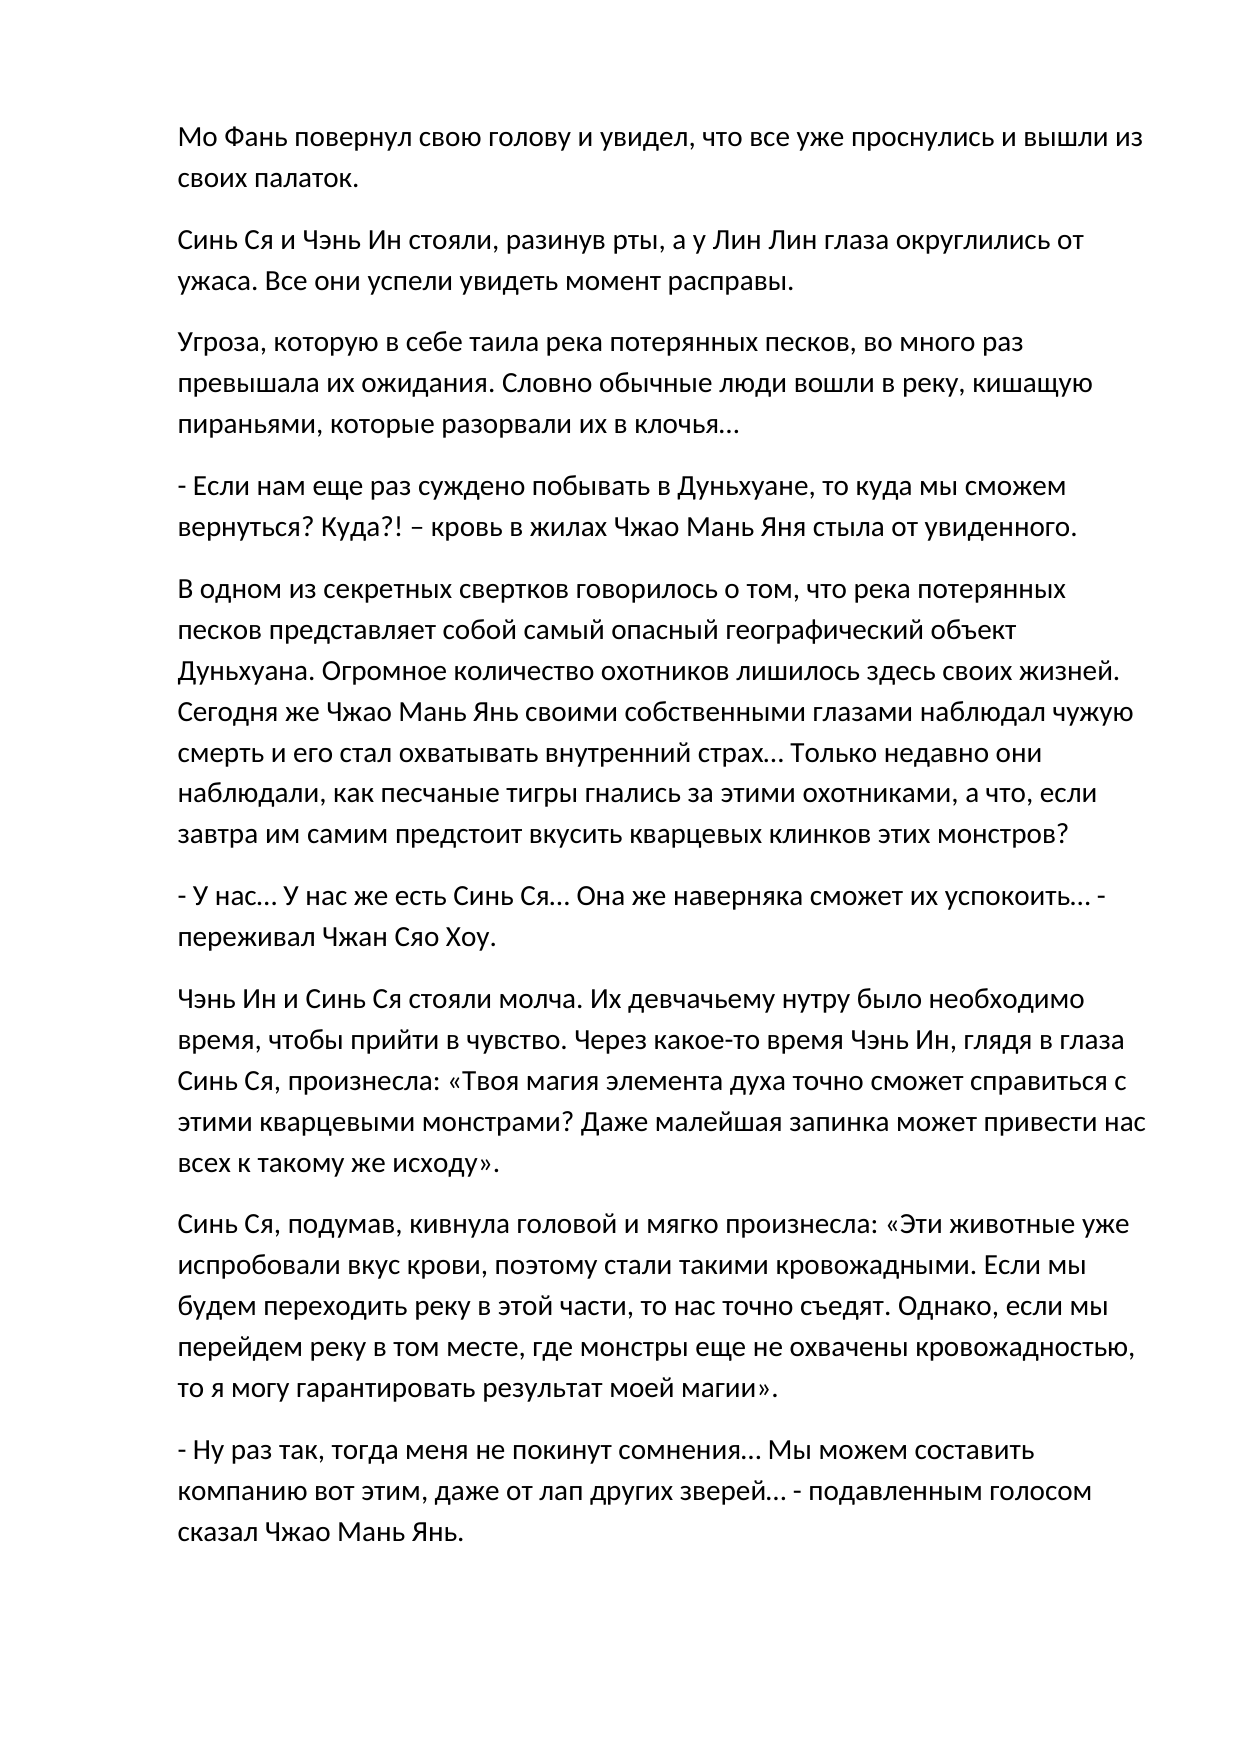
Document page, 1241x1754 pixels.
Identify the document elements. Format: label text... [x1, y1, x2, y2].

text В одном из секретных свертков говорилось о том, что река потерянных песков представляет собой самый опасный географический объект Дуньхуана. Огромное количество охотников лишилось здесь своих жизней. Сегодня же Чжао Мань Янь своими собственными глазами наблюдал чужую смерть и его стал охватывать внутренний страх… Только недавно они наблюдали, как песчаные тигры гнались за этими охотниками, а что, если завтра им самим предстоит вкусить кварцевых клинков этих монстров? [177, 570, 1152, 851]
text Мо Фань повернул свою голову и увидел, что все уже проснулись и вышли из своих палаток. [177, 118, 1152, 195]
text Синь Ся, подумав, кивнула головой и мягко произнесла: «Эти животные уже испробовали вкус крови, поэтому стали такими кровожадными. Если мы будем переходить реку в этой части, то нас точно съедят. Однако, если мы перейдем реку в том месте, где монстры еще не охвачены кровожадностью, то я могу гарантировать результат моей магии». [177, 1206, 1152, 1405]
text Синь Ся и Чэнь Ин стояли, разинув рты, а у Лин Лин глаза округлились от ужаса. Все они успели увидеть момент расправы. [177, 221, 1152, 297]
text Угроза, которую в себе таила река потерянных песков, во много раз превышала их ожидания. Словно обычные люди вошли в реку, кишащую пираньями, которые разорвали их в клочья… [177, 323, 1152, 441]
text - Ну раз так, тогда меня не покинут сомнения… Мы можем составить компанию вот этим, даже от лап других зверей… - подавленным голосом сказал Чжао Мань Янь. [177, 1431, 1152, 1548]
text Чэнь Ин и Синь Ся стояли молча. Их девчачьему нутру было необходимо время, чтобы прийти в чувство. Через какое-то время Чэнь Ин, глядя в глаза Синь Ся, произнесла: «Твоя магия элемента духа точно сможет справиться с этими кварцевыми монстрами? Даже малейшая запинка может привести нас всех к такому же исходу». [177, 980, 1152, 1179]
text - У нас… У нас же есть Синь Ся… Она же наверняка сможет их успокоить… - переживал Чжан Сяо Хоу. [177, 877, 1152, 954]
text - Если нам еще раз суждено побывать в Дуньхуане, то куда мы сможем вернуться? Куда?! – кровь в жилах Чжао Мань Яня стыла от увиденного. [177, 467, 1152, 544]
